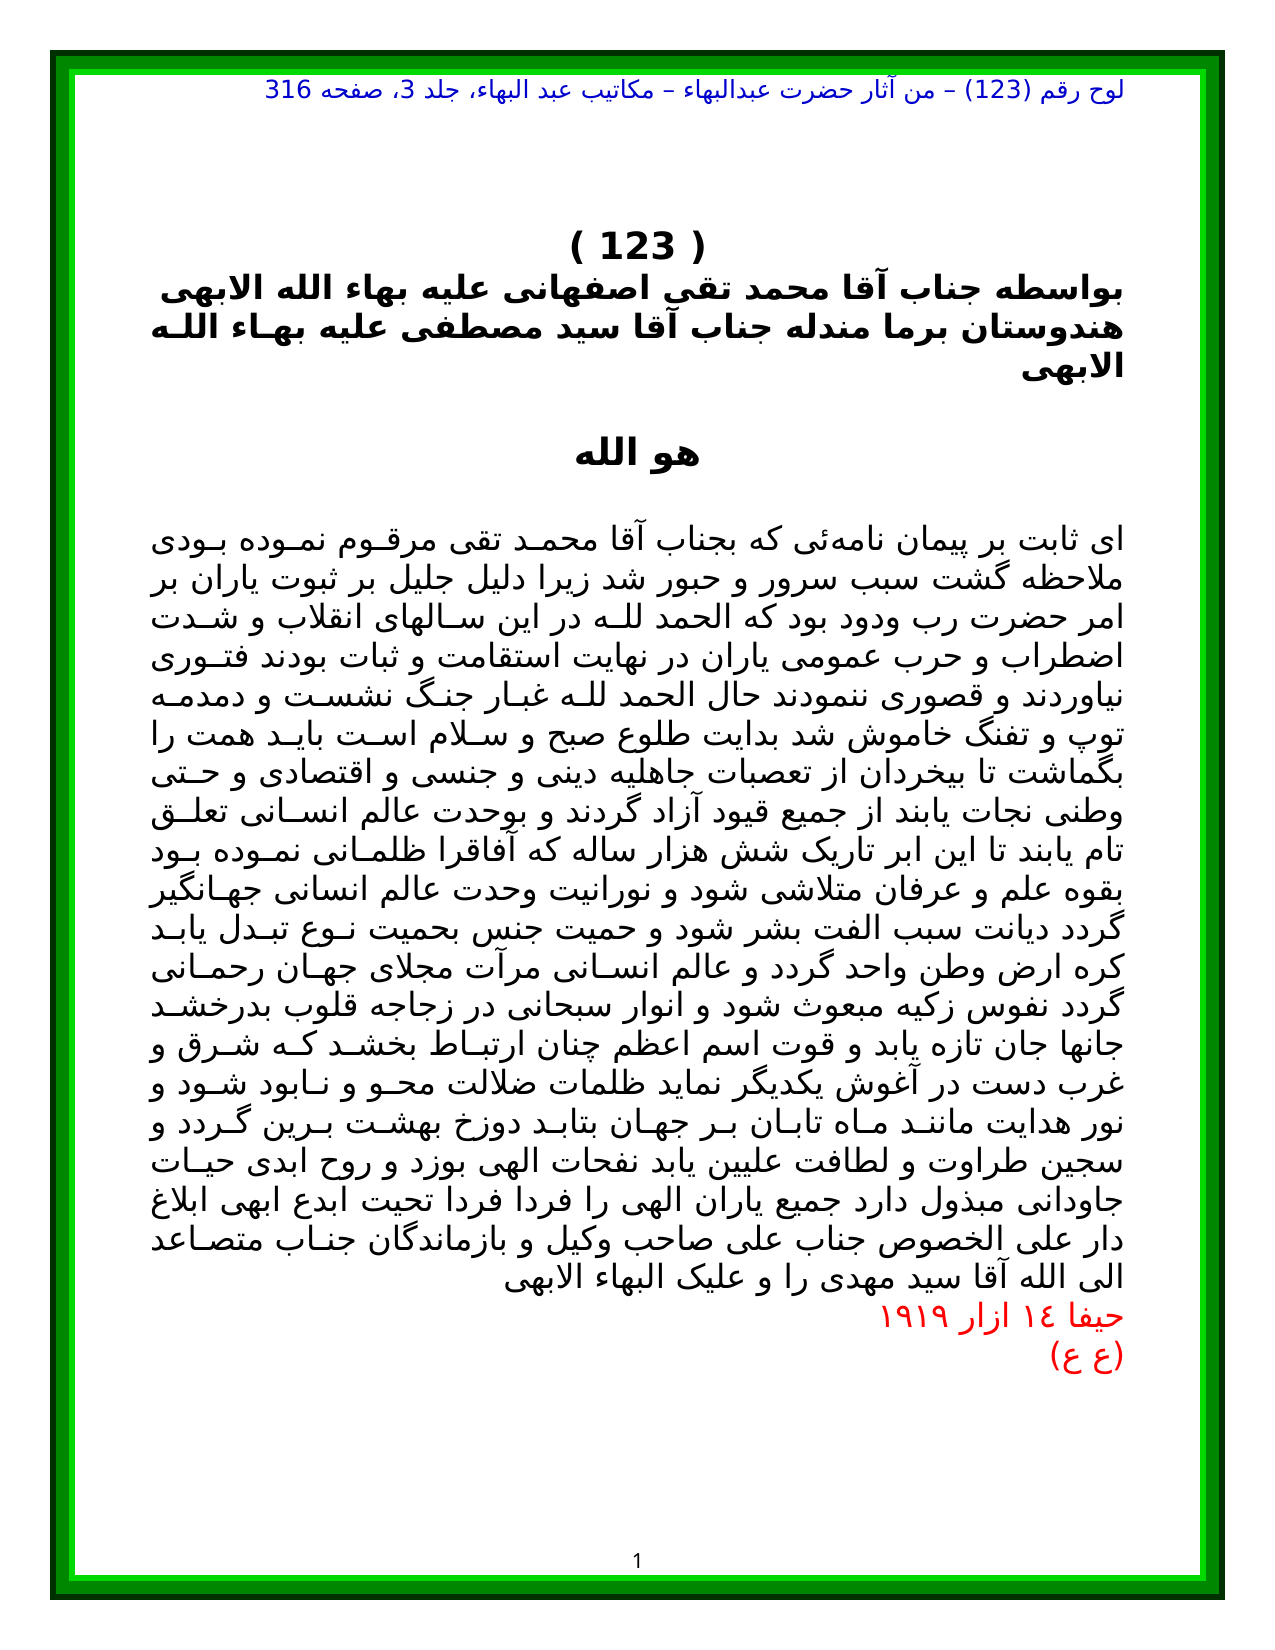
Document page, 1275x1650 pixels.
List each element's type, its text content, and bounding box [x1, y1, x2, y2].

text هندوستان برما مندله جناب آقا سید مصطفی علیه بهاء الله الابهی [150, 307, 1125, 385]
text هو الله [150, 431, 1125, 474]
text (ع ع) [150, 1336, 1125, 1374]
text بواسطه جناب آقا محمد تقی اصفهانی علیه بهاء الله الابهی [150, 269, 1125, 307]
text ای ثابت بر پیمان نامه‌ئی که بجناب آقا محمد تقی مرقوم نموده بودی ملاحظه گشت سبب سرور و حبور شد زیرا دلیل جلیل بر ثبوت یاران بر امر حضرت رب ودود بود که الحمد لله در این سالهای انقلاب و شدت اضطراب و حرب عمومی یاران در نهایت استقامت و ثبات بودند فتوری نیاوردند و قصوری ننمودند حال الحمد لله غبار جنگ نشست و دمدمه توپ و تفنگ خاموش شد بدایت طلوع صبح و سلام است باید همت را بگماشت تا بیخردان از تعصبات جاهلیه دینی و جنسی و اقتصادی و حتی وطنی نجات یابند از جمیع قیود آزاد گردند و بوحدت عالم انسانی تعلق تام یابند تا این ابر تاریک شش هزار ساله که آفاقرا ظلمانی نموده بود بقوه علم و عرفان متلاشی شود و نورانیت وحدت عالم انسانی جهانگیر گردد دیانت سبب الفت بشر شود و حمیت جنس بحمیت نوع تبدل یابد کره ارض وطن واحد گردد و عالم انسانی مرآت مجلای جهان رحمانی گردد نفوس زکیه مبعوث شود و انوار سبحانی در زجاجه قلوب بدرخشد جانها جان تازه یابد و قوت اسم اعظم چنان ارتباط بخشد که شرق و غرب دست در آغوش یکدیگر نماید ظلمات ضلالت محو و نابود شود و نور هدایت مانند ماه تابان بر جهان بتابد دوزخ بهشت برین گردد و سجین طراوت و لطافت علیین یابد نفحات الهی بوزد و روح ابدی حیات جاودانی مبذول دارد جمیع یاران الهی را فردا فردا تحیت ابدع ابهی ابلاغ دار علی الخصوص جناب علی صاحب وکیل و بازماندگان جناب متصاعد الی الله آقا سید مهدی را و علیک البهاء الابهی [150, 520, 1125, 1297]
text حیفا ١٤ ازار ١٩١٩ [150, 1297, 1125, 1336]
text ( 123 ) [150, 225, 1125, 269]
